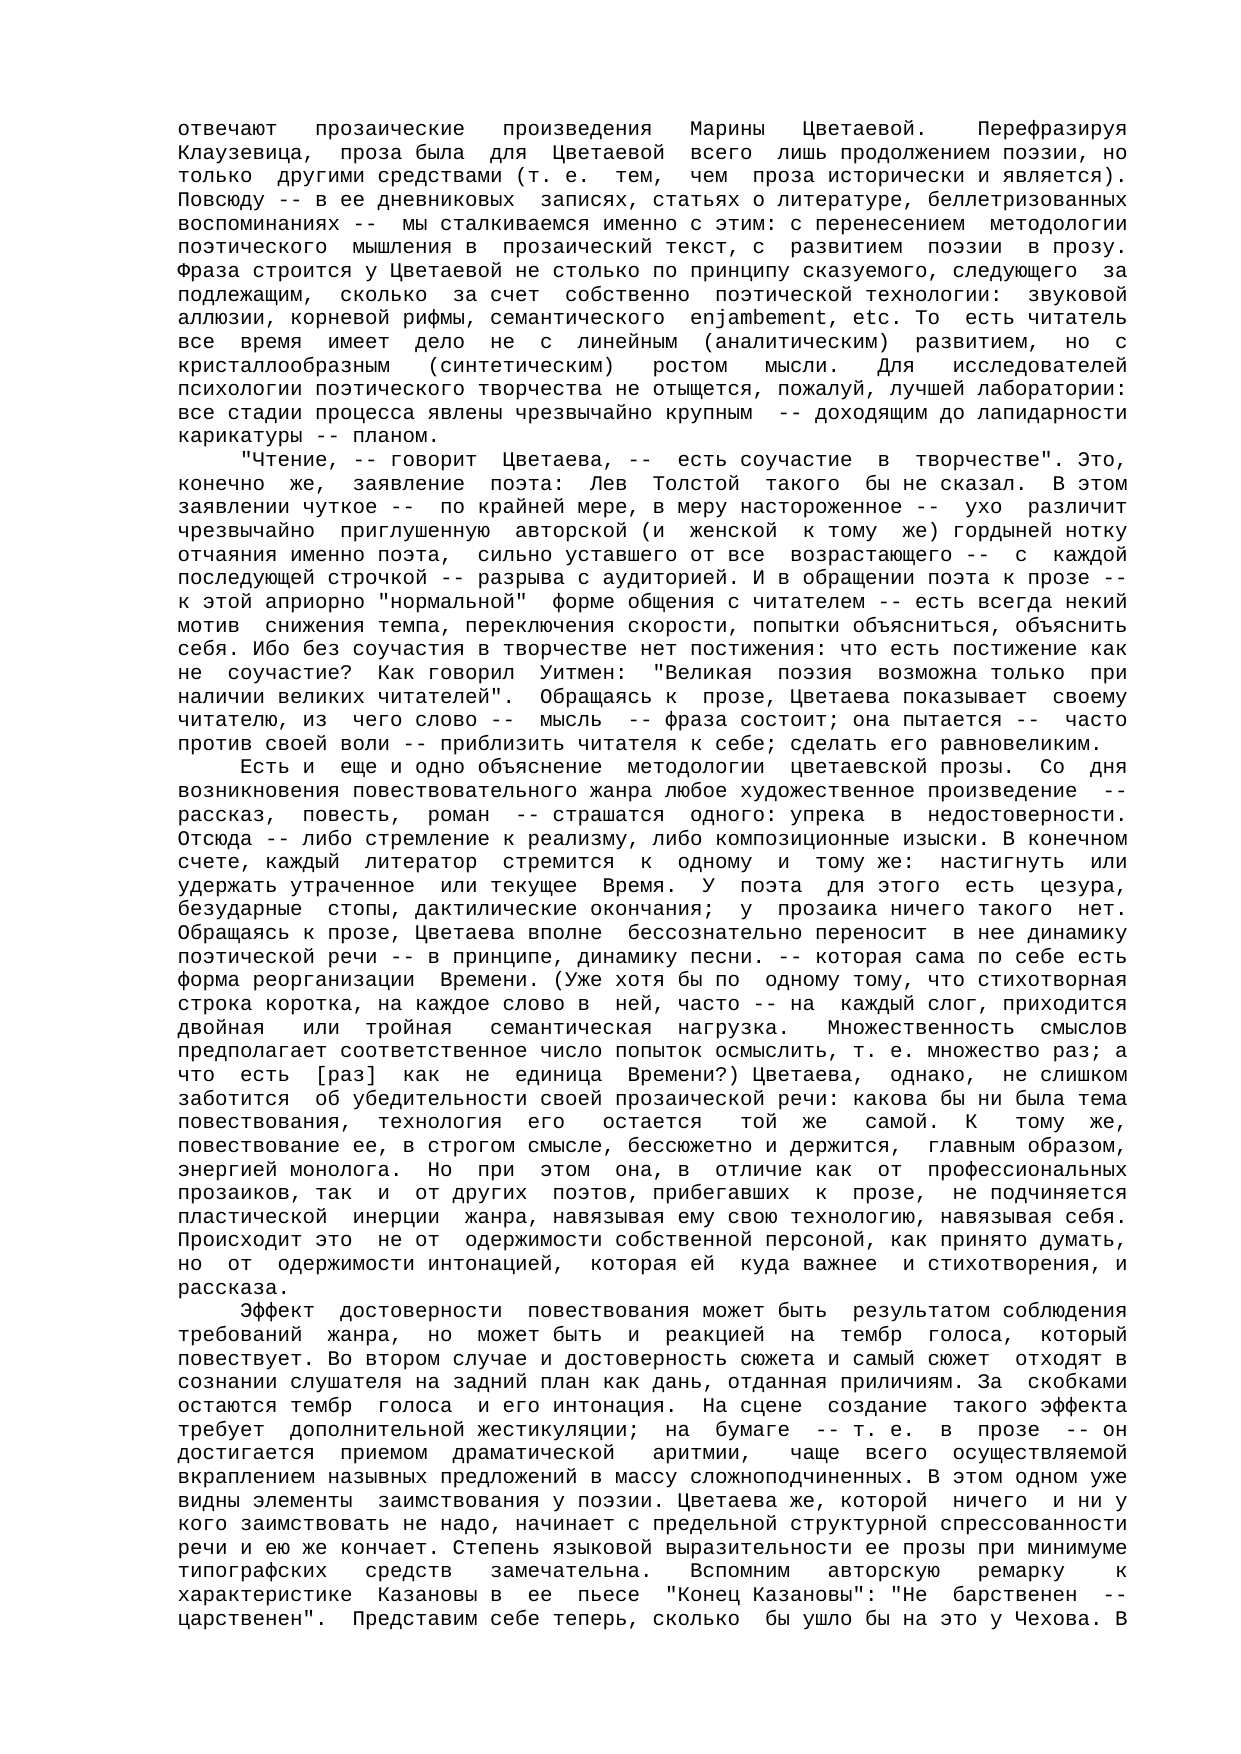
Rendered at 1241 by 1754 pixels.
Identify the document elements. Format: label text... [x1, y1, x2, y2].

text конечно же, заявление поэта: Лев Толстой такого бы не сказал. В этом [177, 473, 1152, 496]
text видны элементы заимствования у поэзии. Цветаева же, которой ничего и ни у [177, 1489, 1152, 1513]
text безударные стопы, дактилические окончания; у прозаика ничего такого нет. [177, 898, 1152, 922]
text аллюзии, корневой рифмы, семантического enjambement, etc. То есть читатель [177, 307, 1152, 331]
text Фраза строится у Цветаевой не столько по принципу сказуемого, следующего за [177, 260, 1152, 284]
text наличии великих читателей". Обращаясь к прозе, Цветаева показывает своему [177, 686, 1152, 709]
text "Чтение, -- говорит Цветаева, -- есть соучастие в творчестве". Это, [177, 449, 1152, 473]
text царственен". Представим себе теперь, сколько бы ушло бы на это у Чехова. В [177, 1608, 1152, 1631]
text Отсюда -- либо стремление к реализму, либо композиционные изыски. В конечном [177, 827, 1152, 851]
text двойная или тройная семантическая нагрузка. Множественность смыслов [177, 1017, 1152, 1040]
text повествует. Во втором случае и достоверность сюжета и самый сюжет отходят в [177, 1348, 1152, 1371]
text отчаяния именно поэта, сильно уставшего от все возрастающего -- с каждой [177, 544, 1152, 567]
text Эффект достоверности повествования может быть результатом соблюдения [177, 1300, 1152, 1324]
text мотив снижения темпа, переключения скорости, попытки объясниться, объяснить [177, 615, 1152, 638]
text все стадии процесса явлены чрезвычайно крупным -- доходящим до лапидарности [177, 402, 1152, 426]
text пластической инерции жанра, навязывая ему свою технологию, навязывая себя. [177, 1206, 1152, 1229]
text речи и ею же кончает. Степень языковой выразительности ее прозы при минимуме [177, 1537, 1152, 1561]
text себя. Ибо без соучастия в творчестве нет постижения: что есть постижение как [177, 638, 1152, 662]
text энергией монолога. Но при этом она, в отличие как от профессиональных [177, 1158, 1152, 1182]
text прозаиков, так и от других поэтов, прибегавших к прозе, не подчиняется [177, 1182, 1152, 1206]
text что есть [раз] как не единица Времени?) Цветаева, однако, не слишком [177, 1064, 1152, 1088]
text читателю, из чего слово -- мысль -- фраза состоит; она пытается -- часто [177, 709, 1152, 733]
text психологии поэтического творчества не отыщется, пожалуй, лучшей лаборатории: [177, 378, 1152, 402]
text Повсюду -- в ее дневниковых записях, статьях о литературе, беллетризованных [177, 189, 1152, 213]
text к этой априорно "нормальной" форме общения с читателем -- есть всегда некий [177, 591, 1152, 615]
text заботится об убедительности своей прозаической речи: какова бы ни была тема [177, 1088, 1152, 1111]
text Обращаясь к прозе, Цветаева вполне бессознательно переносит в нее динамику [177, 922, 1152, 946]
text повествование ее, в строгом смысле, бессюжетно и держится, главным образом, [177, 1135, 1152, 1158]
text счете, каждый литератор стремится к одному и тому же: настигнуть или [177, 851, 1152, 875]
text повествования, технология его остается той же самой. К тому же, [177, 1111, 1152, 1135]
text характеристике Казановы в ее пьесе "Конец Казановы": "Не барственен -- [177, 1584, 1152, 1608]
text кристаллообразным (синтетическим) ростом мысли. Для исследователей [177, 354, 1152, 378]
text Происходит это не от одержимости собственной персоной, как принято думать, [177, 1229, 1152, 1253]
text остаются тембр голоса и его интонация. На сцене создание такого эффекта [177, 1395, 1152, 1419]
text кого заимствовать не надо, начинает с предельной структурной спрессованности [177, 1513, 1152, 1537]
text но от одержимости интонацией, которая ей куда важнее и стихотворения, и [177, 1253, 1152, 1277]
text форма реорганизации Времени. (Уже хотя бы по одному тому, что стихотворная [177, 969, 1152, 993]
text не соучастие? Как говорил Уитмен: "Великая поэзия возможна только при [177, 662, 1152, 686]
text последующей строчкой -- разрыва с аудиторией. И в обращении поэта к прозе -- [177, 567, 1152, 591]
text рассказ, повесть, роман -- страшатся одного: упрека в недостоверности. [177, 804, 1152, 827]
text рассказа. [177, 1277, 1152, 1300]
text поэтической речи -- в принципе, динамику песни. -- которая сама по себе есть [177, 946, 1152, 969]
text Клаузевица, проза была для Цветаевой всего лишь продолжением поэзии, но [177, 142, 1152, 165]
text карикатуры -- планом. [177, 426, 1152, 449]
text Есть и еще и одно объяснение методологии цветаевской прозы. Со дня [177, 757, 1152, 780]
text поэтического мышления в прозаический текст, с развитием поэзии в прозу. [177, 236, 1152, 260]
text отвечают прозаические произведения Марины Цветаевой. Перефразируя [177, 118, 1152, 142]
text достигается приемом драматической аритмии, чаще всего осуществляемой [177, 1442, 1152, 1466]
text сознании слушателя на задний план как дань, отданная приличиям. За скобками [177, 1371, 1152, 1395]
text заявлении чуткое -- по крайней мере, в меру настороженное -- ухо различит [177, 496, 1152, 520]
text против своей воли -- приблизить читателя к себе; сделать его равновеликим. [177, 733, 1152, 757]
text предполагает соответственное число попыток осмыслить, т. е. множество раз; а [177, 1040, 1152, 1064]
text удержать утраченное или текущее Время. У поэта для этого есть цезура, [177, 875, 1152, 898]
text вкраплением назывных предложений в массу сложноподчиненных. В этом одном уже [177, 1466, 1152, 1489]
text все время имеет дело не с линейным (аналитическим) развитием, но с [177, 331, 1152, 354]
text возникновения повествовательного жанра любое художественное произведение -- [177, 780, 1152, 804]
text подлежащим, сколько за счет собственно поэтической технологии: звуковой [177, 284, 1152, 307]
text только другими средствами (т. е. тем, чем проза исторически и является). [177, 165, 1152, 189]
text требований жанра, но может быть и реакцией на тембр голоса, который [177, 1324, 1152, 1348]
text чрезвычайно приглушенную авторской (и женской к тому же) гордыней нотку [177, 520, 1152, 544]
text воспоминаниях -- мы сталкиваемся именно с этим: с перенесением методологии [177, 213, 1152, 236]
text требует дополнительной жестикуляции; на бумаге -- т. е. в прозе -- он [177, 1419, 1152, 1442]
text строка коротка, на каждое слово в ней, часто -- на каждый слог, приходится [177, 993, 1152, 1017]
text типографских средств замечательна. Вспомним авторскую ремарку к [177, 1561, 1152, 1584]
